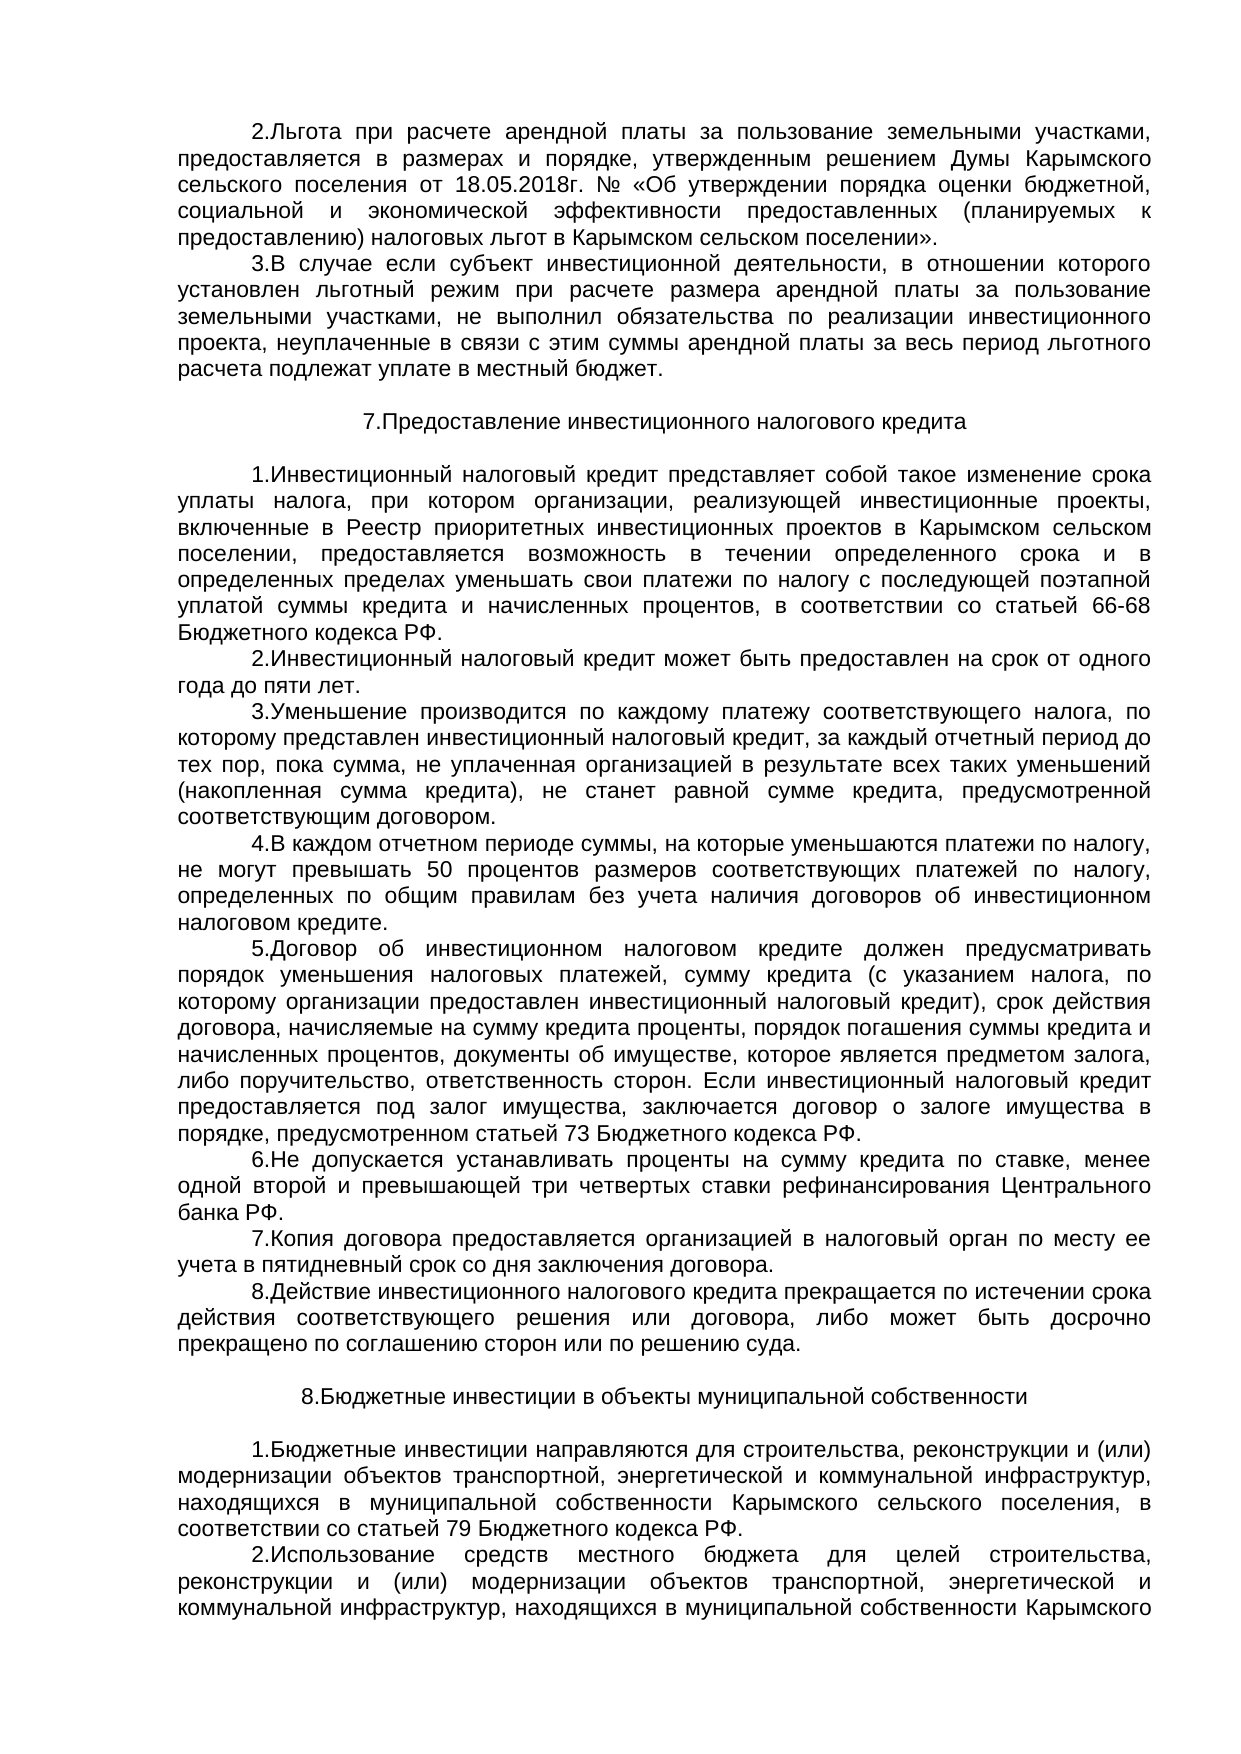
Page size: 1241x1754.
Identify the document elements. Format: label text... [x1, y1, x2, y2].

text 3.В случае если субъект инвестиционной деятельности, в отношении которого установлен льготный режим при расчете размера арендной платы за пользование земельными участками, не выполнил обязательства по реализации инвестиционного проекта, неуплаченные в связи с этим суммы арендной платы за весь период льготного расчета подлежат уплате в местный бюджет. [177, 250, 1152, 382]
text 5.Договор об инвестиционном налоговом кредите должен предусматривать порядок уменьшения налоговых платежей, сумму кредита (с указанием налога, по которому организации предоставлен инвестиционный налоговый кредит), срок действия договора, начисляемые на сумму кредита проценты, порядок погашения суммы кредита и начисленных процентов, документы об имуществе, которое является предметом залога, либо поручительство, ответственность сторон. Если инвестиционный налоговый кредит предоставляется под залог имущества, заключается договор о залоге имущества в порядке, предусмотренном статьей 73 Бюджетного кодекса РФ. [177, 935, 1152, 1146]
text 8.Действие инвестиционного налогового кредита прекращается по истечении срока действия соответствующего решения или договора, либо может быть досрочно прекращено по соглашению сторон или по решению суда. [177, 1278, 1152, 1357]
text 1.Инвестиционный налоговый кредит представляет собой такое изменение срока уплаты налога, при котором организации, реализующей инвестиционные проекты, включенные в Реестр приоритетных инвестиционных проектов в Карымском сельском поселении, предоставляется возможность в течении определенного срока и в определенных пределах уменьшать свои платежи по налогу с последующей поэтапной уплатой суммы кредита и начисленных процентов, в соответствии со статьей 66-68 Бюджетного кодекса РФ. [177, 461, 1152, 645]
text 3.Уменьшение производится по каждому платежу соответствующего налога, по которому представлен инвестиционный налоговый кредит, за каждый отчетный период до тех пор, пока сумма, не уплаченная организацией в результате всех таких уменьшений (накопленная сумма кредита), не станет равной сумме кредита, предусмотренной соответствующим договором. [177, 698, 1152, 830]
text 7.Копия договора предоставляется организацией в налоговый орган по месту ее учета в пятидневный срок со дня заключения договора. [177, 1225, 1152, 1278]
text 7.Предоставление инвестиционного налогового кредита [177, 408, 1152, 434]
text 8.Бюджетные инвестиции в объекты муниципальной собственности [177, 1383, 1152, 1409]
text 1.Бюджетные инвестиции направляются для строительства, реконструкции и (или) модернизации объектов транспортной, энергетической и коммунальной инфраструктур, находящихся в муниципальной собственности Карымского сельского поселения, в соответствии со статьей 79 Бюджетного кодекса РФ. [177, 1436, 1152, 1541]
text 2.Льгота при расчете арендной платы за пользование земельными участками, предоставляется в размерах и порядке, утвержденным решением Думы Карымского сельского поселения от 18.05.2018г. № «Об утверждении порядка оценки бюджетной, социальной и экономической эффективности предоставленных (планируемых к предоставлению) налоговых льгот в Карымском сельском поселении». [177, 118, 1152, 250]
text 4.В каждом отчетном периоде суммы, на которые уменьшаются платежи по налогу, не могут превышать 50 процентов размеров соответствующих платежей по налогу, определенных по общим правилам без учета наличия договоров об инвестиционном налоговом кредите. [177, 830, 1152, 935]
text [177, 1541, 1152, 1620]
text 2.Инвестиционный налоговый кредит может быть предоставлен на срок от одного года до пяти лет. [177, 645, 1152, 698]
text 6.Не допускается устанавливать проценты на сумму кредита по ставке, менее одной второй и превышающей три четвертых ставки рефинансирования Центрального банка РФ. [177, 1146, 1152, 1225]
